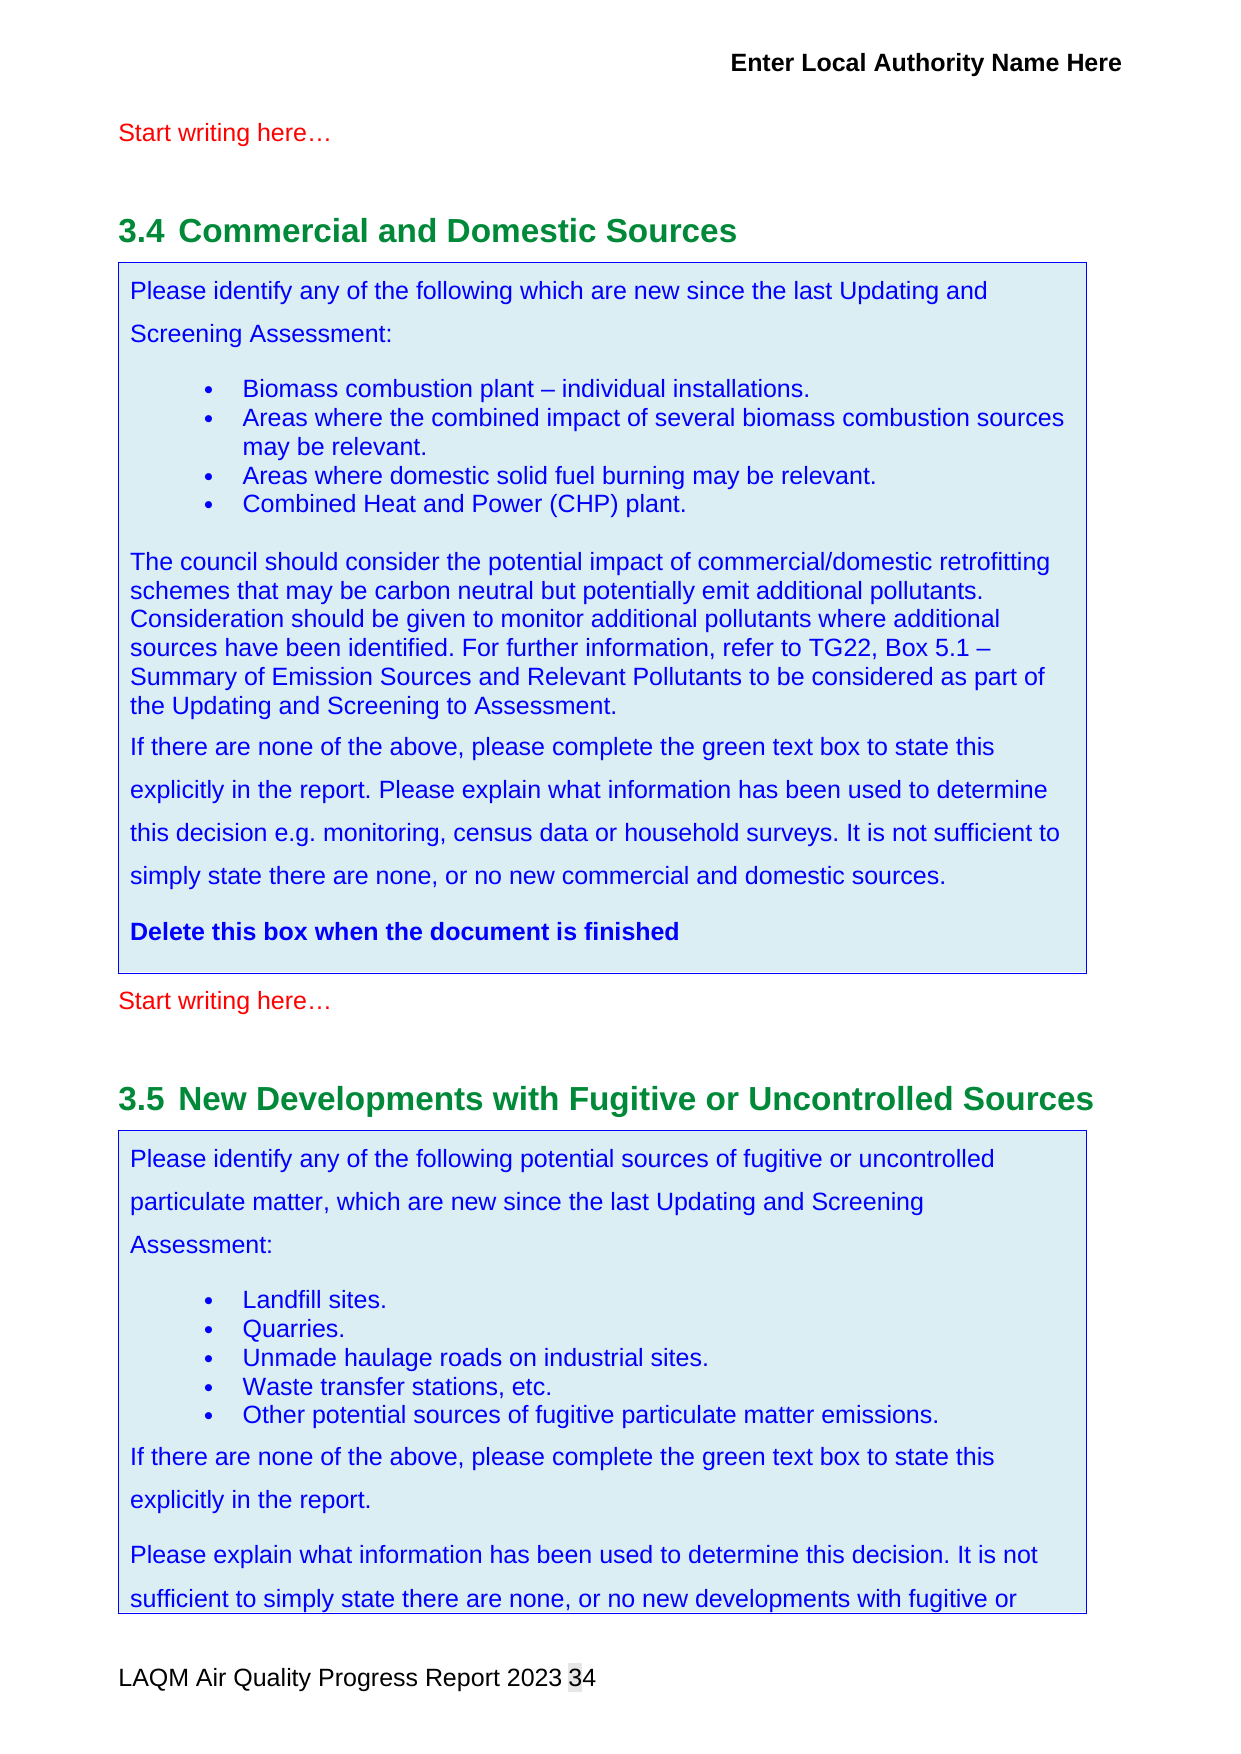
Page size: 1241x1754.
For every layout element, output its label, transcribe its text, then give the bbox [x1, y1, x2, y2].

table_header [119, 1131, 1086, 1612]
subtitle Commercial and Domestic Sources [118, 211, 1122, 250]
text Start writing here… [118, 118, 1122, 147]
text Start writing here… [118, 986, 1122, 1015]
subtitle New Developments with Fugitive or Uncontrolled Sources [118, 1079, 1122, 1118]
table_header Please identify any of the following which are new since the last Updating and Screening Assessment: Biomass combustion plant – individual installations. Areas where the combined impact of several biomass combustion sources may be relevant. Areas where domestic solid fuel burning may be relevant. Combined Heat and Power (CHP) plant. The council should consider the potential impact of commercial/domestic retrofitting schemes that may be carbon neutral but potentially emit additional pollutants. Consideration should be given to monitor additional pollutants where additional sources have been identified. For further information, refer to TG22, Box 5.1 – Summary of Emission Sources and Relevant Pollutants to be considered as part of the Updating and Screening to Assessment. If there are none of the above, please complete the green text box to state this explicitly in the report. Please explain what information has been used to determine this decision e.g. monitoring, census data or household surveys. It is not sufficient to simply state there are none, or no new commercial and domestic sources. Delete this box when the document is finished [119, 263, 1086, 972]
